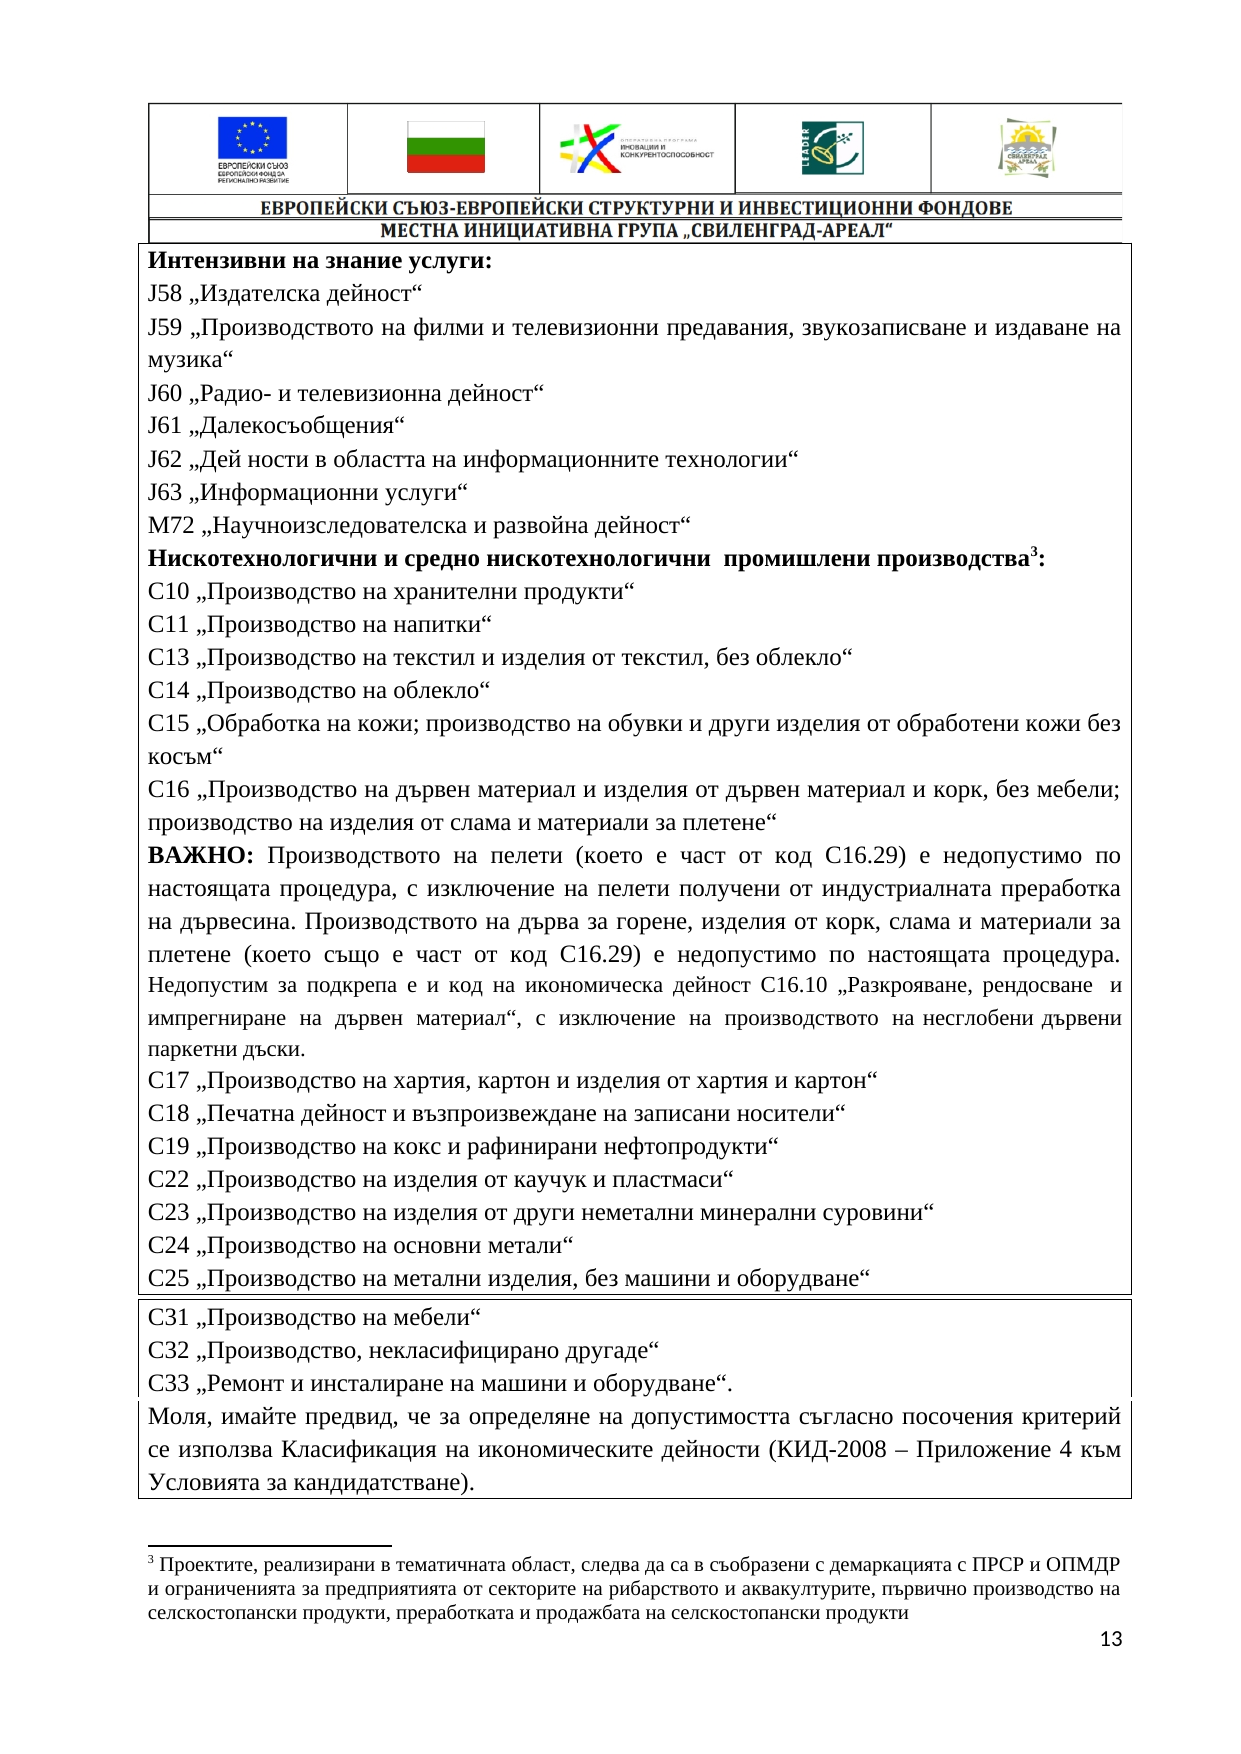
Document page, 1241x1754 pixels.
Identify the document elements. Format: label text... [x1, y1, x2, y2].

list С24 „Производство на основни метали“ [139, 1227, 1131, 1259]
list J58 „Издателска дейност“ [139, 275, 1131, 307]
picture [147, 101, 1123, 243]
list С14 „Производство на облекло“ [139, 672, 1131, 703]
list J61 „Далекосъобщения“ [139, 407, 1131, 439]
list Интензивни на знание услуги: [139, 244, 1131, 274]
list С23 „Производство на изделия от други неметални минерални суровини“ [139, 1194, 1131, 1226]
list ВАЖНО: Производството на пелети (което е част от код С16.29) е недопустимо по настоящата процедура, с изключение на пелети получени от индустриалната преработка на дървесина. Производството на дърва за горене, изделия от корк, слама и материали за плетене (което също е част от код С16.29) е недопустимо по настоящата процедура. Недопустим за подкрепа е и код на икономическа дейност С16.10 „Разкрояване, рендосване и импрегниране на дървен материал“, с изключение на производството на несглобени дървени паркетни дъски. [139, 837, 1131, 1061]
list Моля, имайте предвид, че за определяне на допустимостта съгласно посочения критерий се използва Класификация на икономическите дейности (КИД-2008 – Приложение 4 към Условията за кандидатстване). [139, 1401, 1131, 1498]
list С15 „Обработка на кожи; производство на обувки и други изделия от обработени кожи без косъм“ [139, 705, 1131, 769]
list С17 „Производство на хартия, картон и изделия от хартия и картон“ [139, 1062, 1131, 1094]
list J59 „Производството на филми и телевизионни предавания, звукозаписване и издаване на музика“ [139, 308, 1131, 373]
list J63 „Информационни услуги“ [139, 473, 1131, 505]
list С31 „Производство на мебели“ [139, 1300, 1131, 1331]
list С18 „Печатна дейност и възпроизвеждане на записани носители“ [139, 1095, 1131, 1127]
list М72 „Научноизследователска и развойна дейност“ [139, 507, 1131, 538]
list С33 „Ремонт и инсталиране на машини и оборудване“. [139, 1365, 1131, 1397]
list С13 „Производство на текстил и изделия от текстил, без облекло“ [139, 639, 1131, 671]
list С22 „Производство на изделия от каучук и пластмаси“ [139, 1161, 1131, 1193]
list С16 „Производство на дървен материал и изделия от дървен материал и корк, без мебели; производство на изделия от слама и материали за плетене“ [139, 771, 1131, 836]
list Нискотехнологични и средно нискотехнологични промишлени производства: [139, 539, 1131, 571]
list С11 „Производство на напитки“ [139, 606, 1131, 637]
list С10 „Производство на хранителни продукти“ [139, 573, 1131, 604]
list J62 „Дей ности в областта на информационните технологии“ [139, 441, 1131, 472]
list С19 „Производство на кокс и рафинирани нефтопродукти“ [139, 1128, 1131, 1160]
list С25 „Производство на метални изделия, без машини и оборудване“ [139, 1260, 1131, 1294]
list J60 „Радио- и телевизионна дейност“ [139, 374, 1131, 406]
list С32 „Производство, некласифицирано другаде“ [139, 1332, 1131, 1364]
